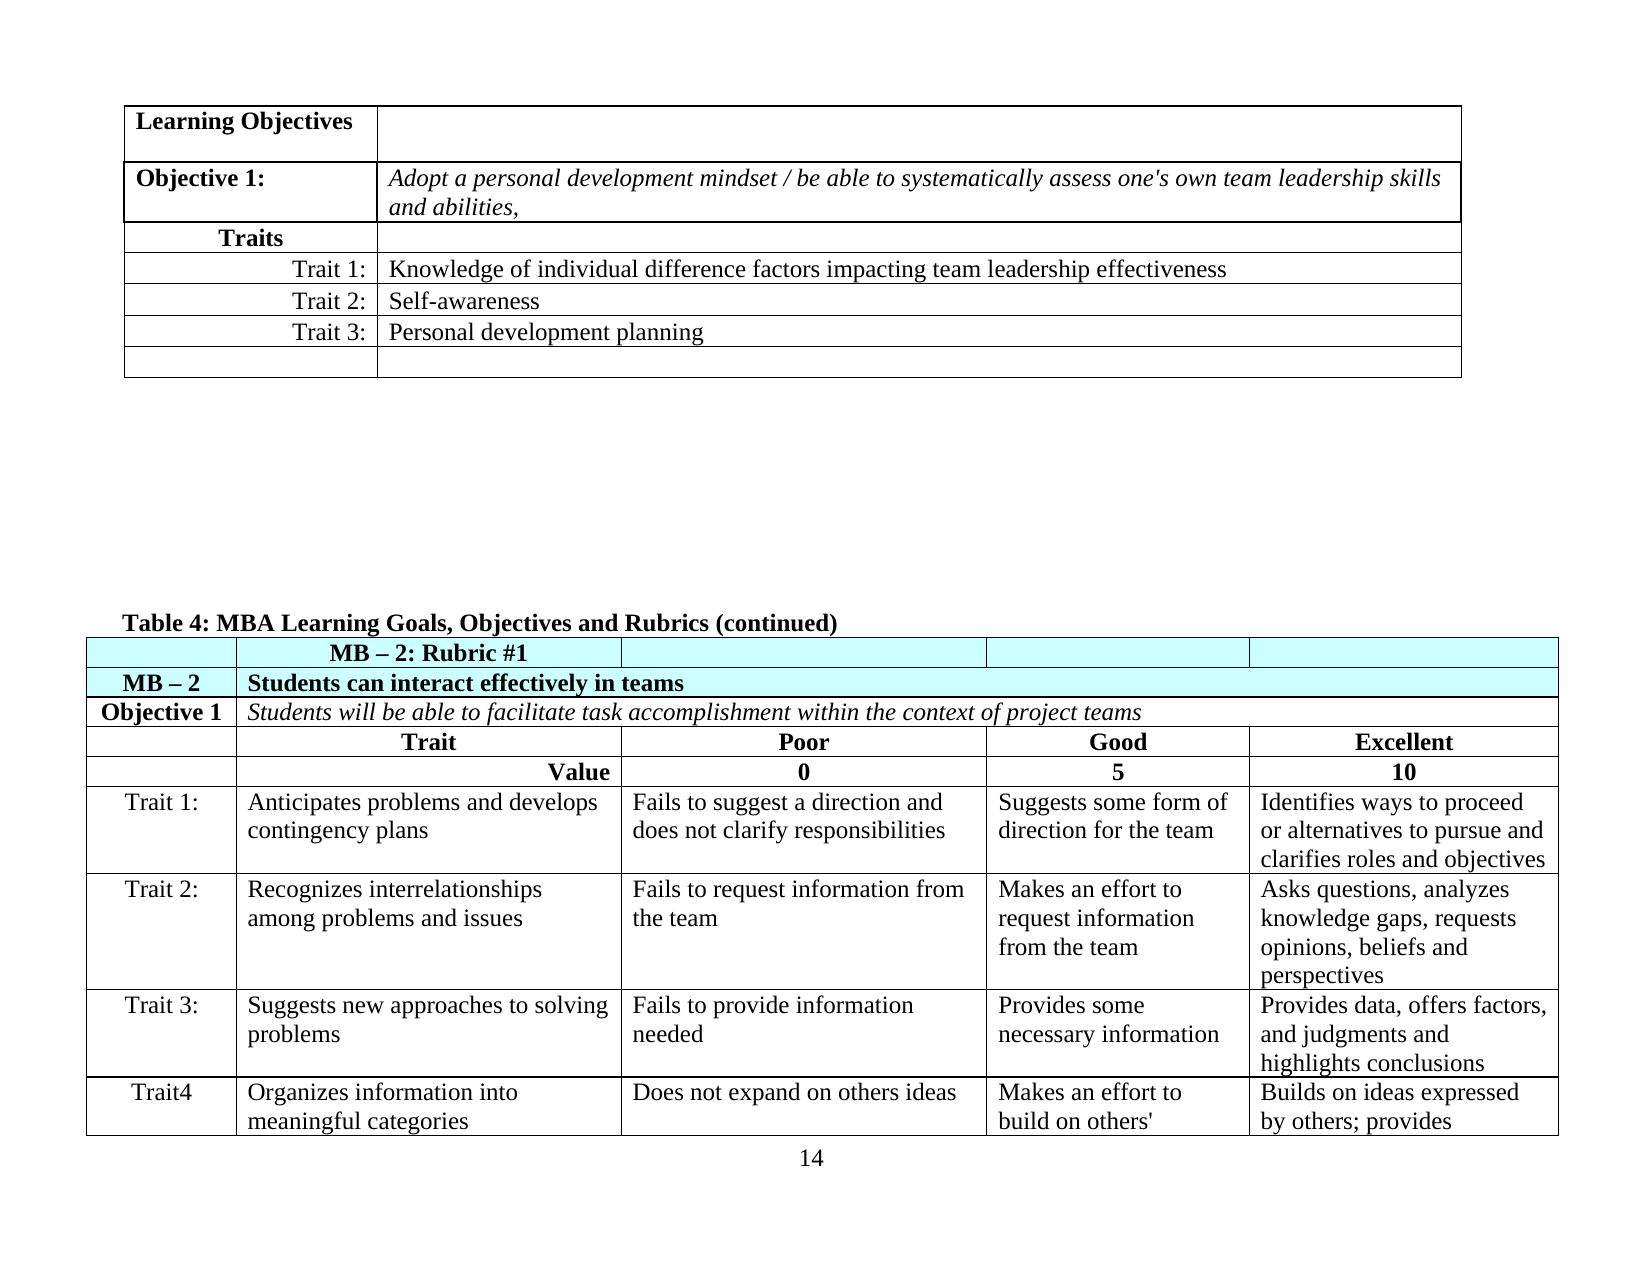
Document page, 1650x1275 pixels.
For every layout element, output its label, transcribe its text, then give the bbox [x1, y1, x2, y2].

table_header [87, 638, 236, 667]
table_header [987, 638, 1249, 667]
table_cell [987, 1078, 1249, 1135]
table_cell Provides data, offers factors, and judgments and highlights conclusions [1250, 990, 1558, 1076]
table_cell Traits [125, 223, 377, 252]
table_cell MB – 2 [87, 668, 236, 696]
table_cell Trait 2: [125, 284, 377, 314]
table_cell [378, 223, 1461, 252]
table_cell Fails to suggest a direction and does not clarify responsibilities [622, 787, 986, 873]
table_cell 5 [987, 757, 1249, 786]
table_cell Suggests some form of direction for the team [987, 787, 1249, 873]
table_cell Students will be able to facilitate task accomplishment within the context of project teams [237, 698, 1558, 726]
table_cell [378, 347, 1461, 377]
table_cell [87, 727, 236, 756]
table_cell Trait 2: [87, 874, 236, 989]
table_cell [237, 1078, 621, 1135]
table_cell Students can interact effectively in teams [237, 668, 1558, 696]
table_cell Objective 1 [87, 698, 236, 726]
table_cell [87, 757, 236, 786]
table_cell Objective 1: [125, 163, 376, 221]
table_cell Suggests new approaches to solving problems [237, 990, 621, 1076]
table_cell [622, 1078, 986, 1135]
table_cell Trait 1: [87, 787, 236, 873]
table_cell Trait 3: [125, 316, 377, 346]
table_cell Recognizes interrelationships among problems and issues [237, 874, 621, 989]
table_cell [125, 347, 377, 377]
table_cell Personal development planning [378, 316, 1461, 346]
table_cell Trait 1: [125, 253, 377, 283]
table_cell Fails to provide information needed [622, 990, 986, 1076]
table_header [622, 638, 986, 667]
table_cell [1250, 1078, 1558, 1135]
table_cell 10 [1250, 757, 1558, 786]
table_cell Makes an effort to request information from the team [987, 874, 1249, 989]
table_cell Learning Objectives [125, 107, 377, 161]
table_cell Provides some necessary information [987, 990, 1249, 1076]
table_cell Trait 3: [87, 990, 236, 1076]
table_cell Knowledge of individual difference factors impacting team leadership effectiveness [378, 253, 1461, 283]
text Table 4: MBA Learning Goals, Objectives and Rubrics (continued) [122, 608, 1500, 637]
table_cell Asks questions, analyzes knowledge gaps, requests opinions, beliefs and perspectives [1250, 874, 1558, 989]
table_cell Poor [622, 727, 986, 756]
table_cell Excellent [1250, 727, 1558, 756]
table_cell Adopt a personal development mindset / be able to systematically assess one's own team leadership skills and abilities, [378, 163, 1460, 221]
table_header [1250, 638, 1558, 667]
table_cell Anticipates problems and develops contingency plans [237, 787, 621, 873]
table_cell Fails to request information from the team [622, 874, 986, 989]
table_cell Trait4 [87, 1078, 236, 1135]
table_cell Good [987, 727, 1249, 756]
table_cell Value [237, 757, 621, 786]
table_cell Self-awareness [378, 284, 1461, 314]
table_cell Trait [237, 727, 621, 756]
table_cell 0 [622, 757, 986, 786]
table_header MB – 2: Rubric #1 [237, 638, 621, 667]
table_cell Identifies ways to proceed or alternatives to pursue and clarifies roles and objectives [1250, 787, 1558, 873]
table_cell [378, 107, 1461, 161]
